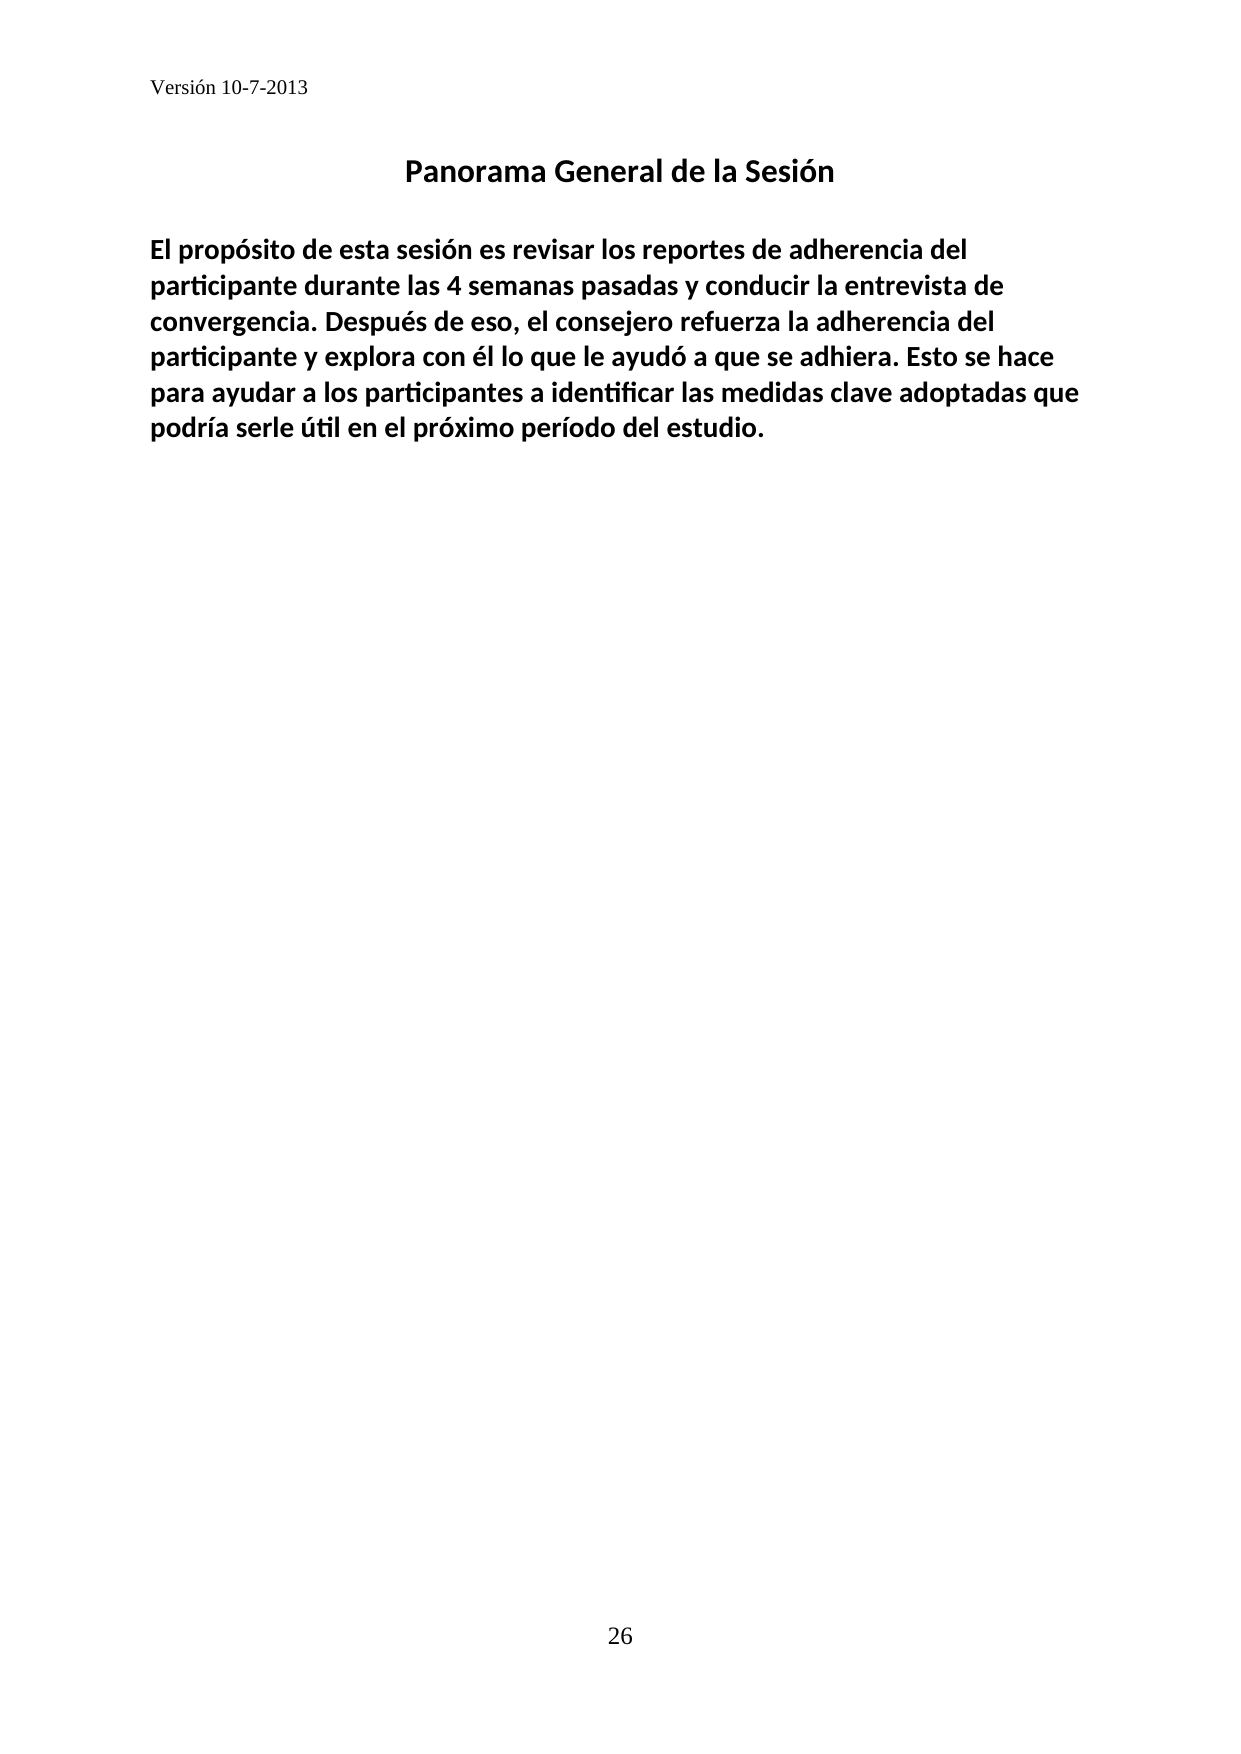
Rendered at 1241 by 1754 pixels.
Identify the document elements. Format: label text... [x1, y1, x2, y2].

text El propósito de esta sesión es revisar los reportes de adherencia del participante durante las 4 semanas pasadas y conducir la entrevista de convergencia. Después de eso, el consejero refuerza la adherencia del participante y explora con él lo que le ayudó a que se adhiera. Esto se hace para ayudar a los participantes a identificar las medidas clave adoptadas que podría serle útil en el próximo período del estudio. [150, 231, 1090, 445]
text Panorama General de la Sesión [150, 150, 1090, 191]
